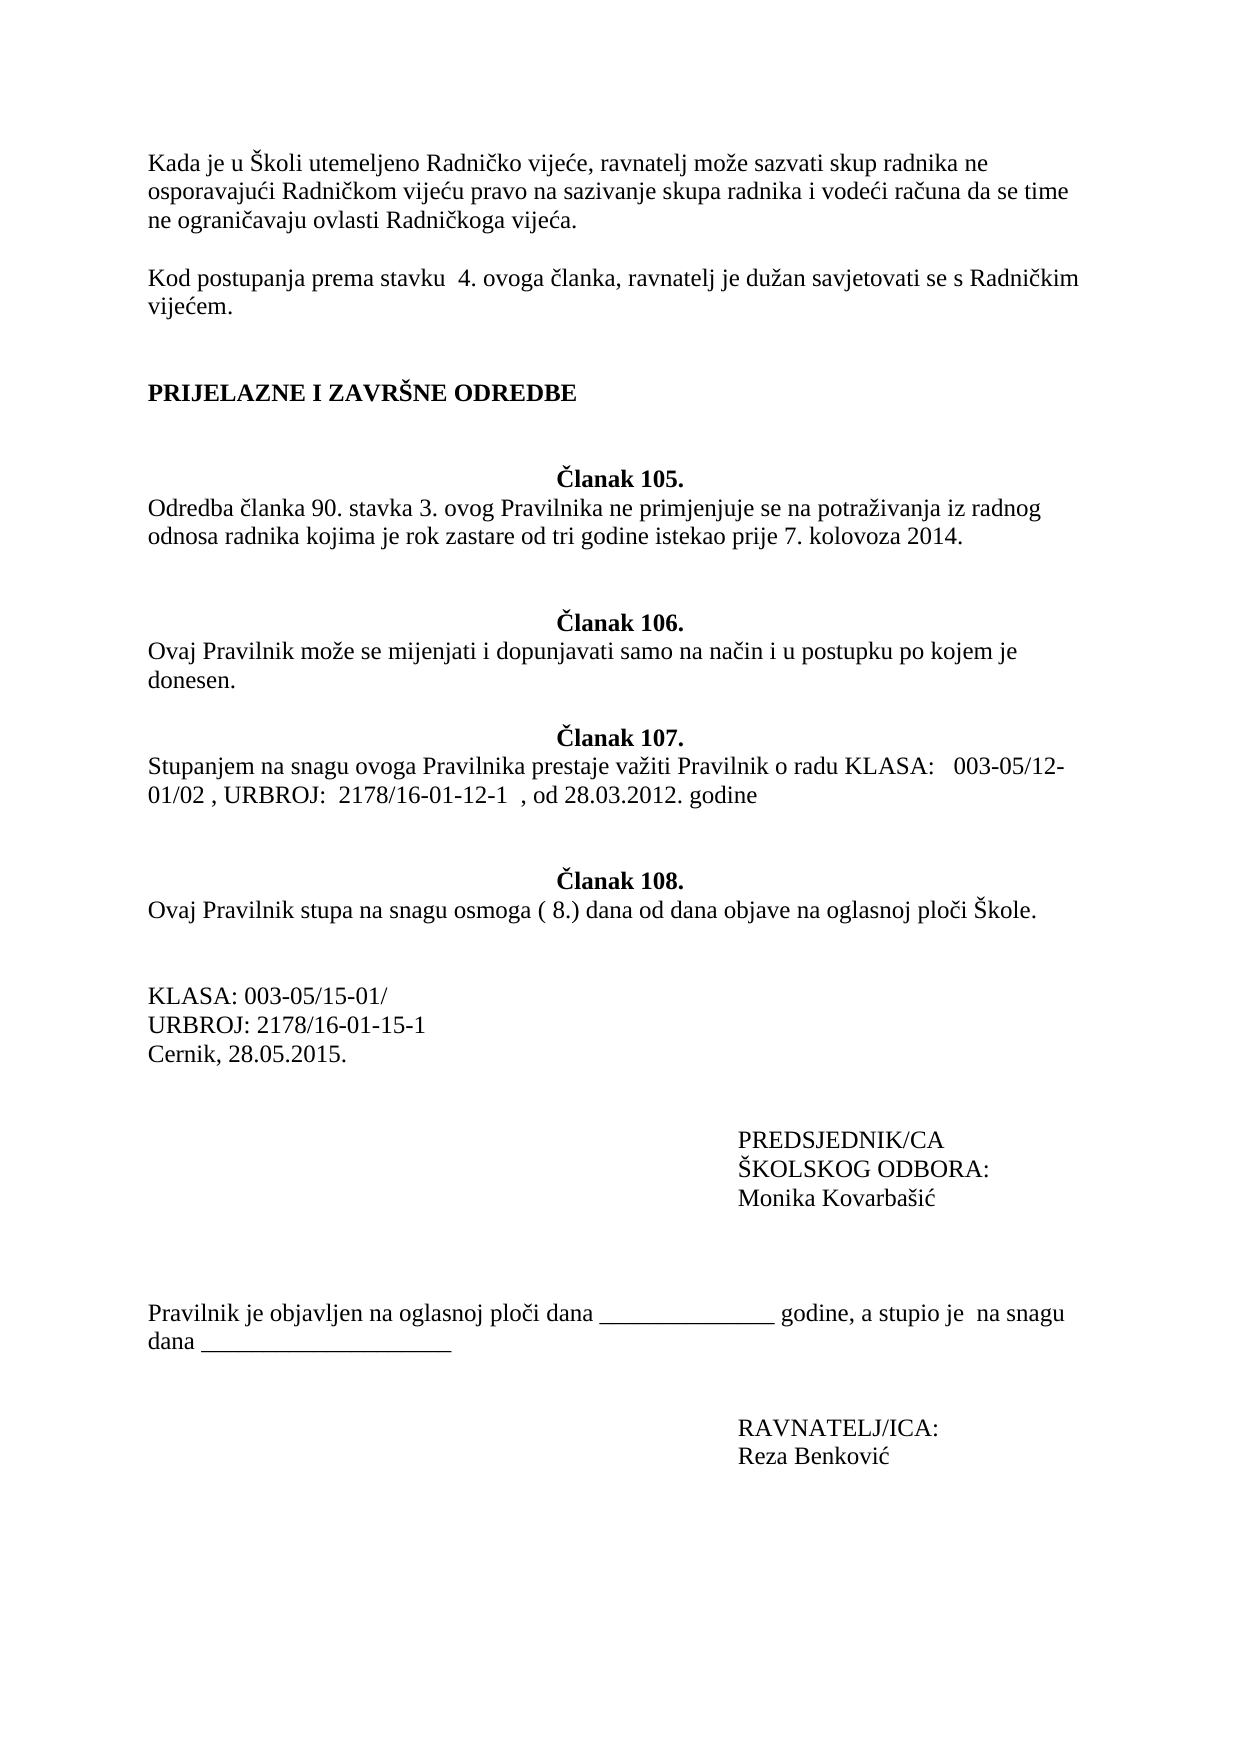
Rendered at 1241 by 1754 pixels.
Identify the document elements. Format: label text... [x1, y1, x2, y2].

text Stupanjem na snagu ovoga Pravilnika prestaje važiti Pravilnik o radu KLASA: 003-05/12-01/02 , URBROJ: 2178/16-01-12-1 , od 28.03.2012. godine [148, 751, 1093, 809]
text Članak 106. [148, 608, 1093, 636]
text Članak 107. [148, 723, 1093, 751]
text Ovaj Pravilnik može se mijenjati i dopunjavati samo na način i u postupku po kojem je donesen. [148, 636, 1093, 694]
text Monika Kovarbašić [738, 1183, 1093, 1211]
subtitle PRIJELAZNE I ZAVRŠNE ODREDBE [148, 378, 1093, 406]
text Odredba članka 90. stavka 3. ovog Pravilnika ne primjenjuje se na potraživanja iz radnog odnosa radnika kojima je rok zastare od tri godine istekao prije 7. kolovoza 2014. [148, 493, 1093, 550]
text PREDSJEDNIK/CA [738, 1125, 1093, 1154]
text ŠKOLSKOG ODBORA: [738, 1154, 1093, 1183]
text Kada je u Školi utemeljeno Radničko vijeće, ravnatelj može sazvati skup radnika ne osporavajući Radničkom vijeću pravo na sazivanje skupa radnika i vodeći računa da se time ne ograničavaju ovlasti Radničkoga vijeća. [148, 148, 1093, 234]
text Kod postupanja prema stavku 4. ovoga članka, ravnatelj je dužan savjetovati se s Radničkim vijećem. [148, 263, 1093, 320]
text URBROJ: 2178/16-01-15-1 [148, 1010, 1093, 1039]
text KLASA: 003-05/15-01/ [148, 981, 1093, 1010]
text Članak 108. [148, 866, 1093, 895]
text Pravilnik je objavljen na oglasnoj ploči dana ______________ godine, a stupio je na snagu dana ____________________ [148, 1298, 1093, 1355]
text Ovaj Pravilnik stupa na snagu osmoga ( 8.) dana od dana objave na oglasnoj ploči Škole. [148, 895, 1093, 924]
text Cernik, 28.05.2015. [148, 1039, 1093, 1068]
text Reza Benković [738, 1441, 1093, 1470]
text Članak 105. [148, 464, 1093, 493]
text RAVNATELJ/ICA: [738, 1413, 1093, 1441]
